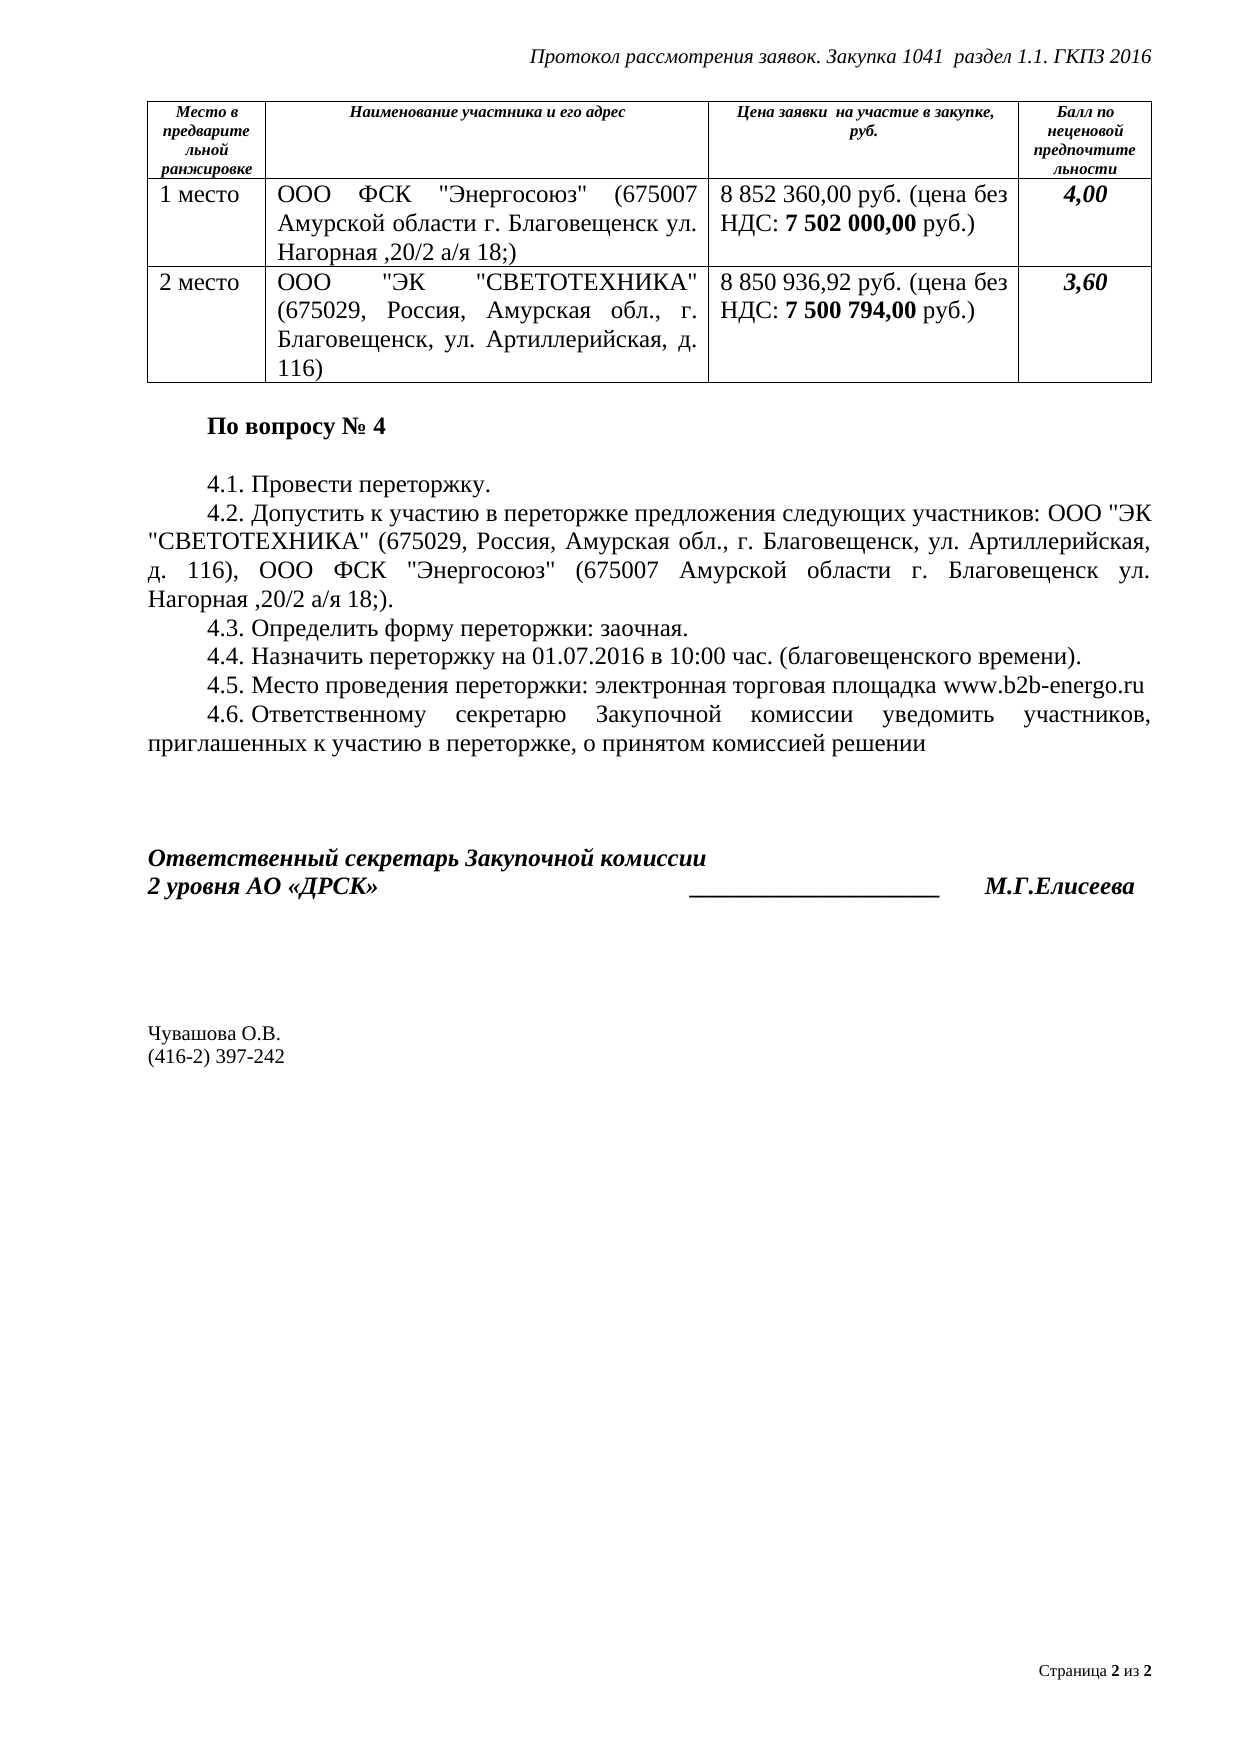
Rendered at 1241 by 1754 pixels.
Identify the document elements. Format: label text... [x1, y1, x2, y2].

table_cell 4,00 [1019, 179, 1151, 266]
table_header Балл по неценовой предпочтительности [1019, 102, 1151, 178]
table_header Цена заявки на участие в закупке, руб. [709, 102, 1018, 178]
list Допустить к участию в переторжке предложения следующих участников: ООО "ЭК "СВЕТОТЕХНИКА" (675029, Россия, Амурская обл., г. Благовещенск, ул. Артиллерийская, д. 116), ООО ФСК "Энергосоюз" (675007 Амурской области г. Благовещенск ул. Нагорная ,20/2 а/я 18;). [148, 498, 1152, 613]
list Назначить переторжку на 01.07.2016 в 10:00 час. (благовещенского времени). [148, 641, 1152, 670]
table_cell 8 852 360,00 руб. (цена без НДС: 7 502 000,00 руб.) [709, 179, 1018, 266]
table_header Наименование участника и его адрес [266, 102, 708, 178]
table_cell 1 место [148, 179, 265, 266]
text Ответственный секретарь Закупочной комиссии [148, 843, 1152, 871]
table_cell ООО ФСК "Энергосоюз" (675007 Амурской области г. Благовещенск ул. Нагорная ,20/2 а/я 18;) [266, 179, 708, 266]
table_cell 3,60 [1019, 267, 1151, 382]
table_cell 8 850 936,92 руб. (цена без НДС: 7 500 794,00 руб.) [709, 267, 1018, 382]
list Место проведения переторжки: электронная торговая площадка www.b2b-energo.ru [148, 670, 1152, 699]
list Определить форму переторжки: заочная. [148, 613, 1152, 641]
table_cell 2 место [148, 267, 265, 382]
list Ответственному секретарю Закупочной комиссии уведомить участников, приглашенных к участию в переторжке, о принятом комиссией решении [148, 699, 1152, 756]
text Чувашова О.В. [148, 1020, 1152, 1044]
list Провести переторжку. [148, 469, 1152, 498]
text 2 уровня АО «ДРСК» ____________________ М.Г.Елисеева [148, 871, 1152, 900]
table_cell ООО "ЭК "СВЕТОТЕХНИКА" (675029, Россия, Амурская обл., г. Благовещенск, ул. Артиллерийская, д. 116) [266, 267, 708, 382]
text (416-2) 397-242 [148, 1044, 1152, 1068]
text По вопросу № 4 [148, 411, 1152, 440]
table_header Место в предварительной ранжировке [148, 102, 265, 178]
